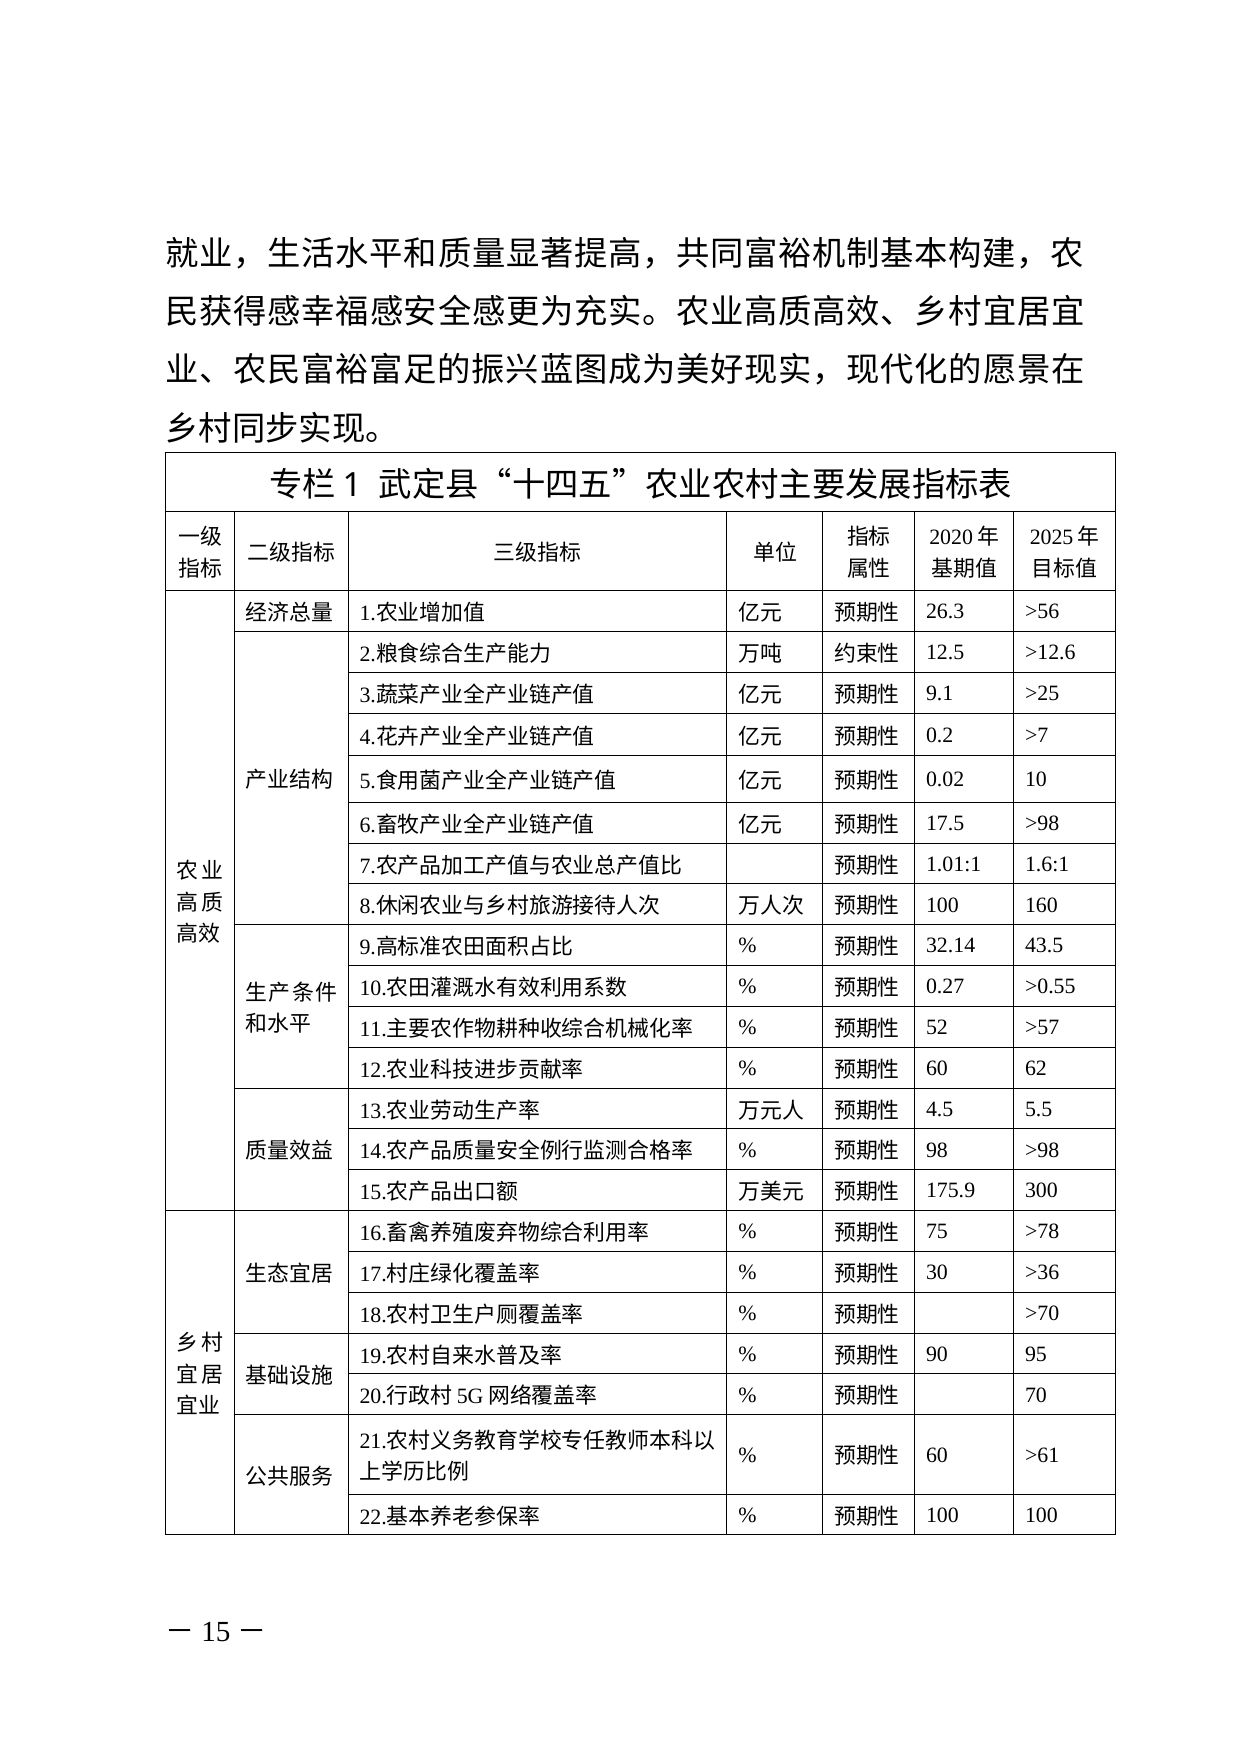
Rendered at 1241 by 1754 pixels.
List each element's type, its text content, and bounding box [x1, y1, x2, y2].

table_cell 4.5 [915, 1089, 1013, 1128]
table_cell 约束性 [823, 632, 914, 672]
table_cell >78 [1014, 1211, 1115, 1251]
table_cell 60 [915, 1048, 1013, 1087]
table_cell 预期性 [823, 1415, 914, 1493]
table_cell >12.6 [1014, 632, 1115, 672]
table_cell 万人次 [727, 884, 822, 924]
table_cell 43.5 [1014, 925, 1115, 965]
table_cell 0.2 [915, 714, 1013, 755]
table_cell 预期性 [823, 1334, 914, 1373]
table_cell 万美元 [727, 1170, 822, 1210]
table_cell 1.农业增加值 [349, 591, 726, 631]
table_cell 预期性 [823, 1170, 914, 1210]
table_cell 160 [1014, 884, 1115, 924]
table_cell 亿元 [727, 673, 822, 713]
table_cell 19.农村自来水普及率 [349, 1334, 726, 1373]
table_cell 预期性 [823, 1007, 914, 1047]
table_cell % [727, 1007, 822, 1047]
table_cell 预期性 [823, 1129, 914, 1169]
table_cell 1.01:1 [915, 844, 1013, 883]
table_cell % [727, 1211, 822, 1251]
table_cell >36 [1014, 1252, 1115, 1292]
table_cell % [727, 925, 822, 965]
table_cell 亿元 [727, 714, 822, 755]
table_cell 98 [915, 1129, 1013, 1169]
table_cell 产业结构 [235, 632, 348, 924]
table_cell 9.1 [915, 673, 1013, 713]
table_cell 预期性 [823, 1048, 914, 1087]
table_cell 预期性 [823, 591, 914, 631]
table_cell % [727, 1293, 822, 1332]
table_cell 基础设施 [235, 1334, 348, 1414]
table_cell 100 [915, 1495, 1013, 1534]
table_cell 预期性 [823, 884, 914, 924]
table_cell 预期性 [823, 673, 914, 713]
table_cell 12.农业科技进步贡献率 [349, 1048, 726, 1087]
table_cell 亿元 [727, 803, 822, 842]
table_cell 公共服务 [235, 1415, 348, 1534]
table_cell 预期性 [823, 1211, 914, 1251]
table_cell 20.行政村5G网络覆盖率 [349, 1374, 726, 1414]
table_cell 100 [1014, 1495, 1115, 1534]
table_cell 预期性 [823, 925, 914, 965]
table_cell 26.3 [915, 591, 1013, 631]
table_cell 农业高质高效 [166, 591, 234, 1210]
table_cell 32.14 [915, 925, 1013, 965]
table_cell 30 [915, 1252, 1013, 1292]
table_cell 0.27 [915, 966, 1013, 1006]
table_cell 二级指标 [235, 512, 348, 590]
table_cell 预期性 [823, 1374, 914, 1414]
table_cell 14.农产品质量安全例行监测合格率 [349, 1129, 726, 1169]
table_cell 亿元 [727, 756, 822, 802]
table_cell 175.9 [915, 1170, 1013, 1210]
table_cell 10 [1014, 756, 1115, 802]
table_cell 90 [915, 1334, 1013, 1373]
table_cell 17.5 [915, 803, 1013, 842]
table_cell % [727, 1129, 822, 1169]
table_cell % [727, 1374, 822, 1414]
table_cell 75 [915, 1211, 1013, 1251]
table_cell 乡村宜居宜业 [166, 1211, 234, 1534]
table_cell 5.食用菌产业全产业链产值 [349, 756, 726, 802]
table_cell 15.农产品出口额 [349, 1170, 726, 1210]
table_cell 5.5 [1014, 1089, 1115, 1128]
table_cell % [727, 1252, 822, 1292]
table_cell >70 [1014, 1293, 1115, 1332]
table_cell % [727, 1334, 822, 1373]
table_cell 17.村庄绿化覆盖率 [349, 1252, 726, 1292]
table_cell 亿元 [727, 591, 822, 631]
table_cell 2020年基期值 [915, 512, 1013, 590]
table_cell 16.畜禽养殖废弃物综合利用率 [349, 1211, 726, 1251]
table_cell 万元人 [727, 1089, 822, 1128]
table_cell 62 [1014, 1048, 1115, 1087]
table_cell 生态宜居 [235, 1211, 348, 1332]
table_cell >25 [1014, 673, 1115, 713]
table_cell 指标 属性 [823, 512, 914, 590]
table_cell 2.粮食综合生产能力 [349, 632, 726, 672]
table_cell 95 [1014, 1334, 1115, 1373]
table_cell 预期性 [823, 1089, 914, 1128]
table_cell [915, 1374, 1013, 1414]
table_cell 60 [915, 1415, 1013, 1493]
table_cell % [727, 966, 822, 1006]
table_cell 1.6:1 [1014, 844, 1115, 883]
table_cell >7 [1014, 714, 1115, 755]
table_cell 万吨 [727, 632, 822, 672]
table_cell 三级指标 [349, 512, 726, 590]
table_cell 预期性 [823, 1495, 914, 1534]
table_cell 预期性 [823, 1252, 914, 1292]
table_cell 300 [1014, 1170, 1115, 1210]
table_cell 预期性 [823, 756, 914, 802]
table_cell 2025年目标值 [1014, 512, 1115, 590]
table_cell >56 [1014, 591, 1115, 631]
table_cell 6.畜牧产业全产业链产值 [349, 803, 726, 842]
table_cell >98 [1014, 803, 1115, 842]
table_cell 3.蔬菜产业全产业链产值 [349, 673, 726, 713]
table_cell 质量效益 [235, 1089, 348, 1210]
table_cell >0.55 [1014, 966, 1115, 1006]
table_cell 52 [915, 1007, 1013, 1047]
table_cell % [727, 1495, 822, 1534]
table_cell 70 [1014, 1374, 1115, 1414]
table_cell [915, 1293, 1013, 1332]
table_cell % [727, 1415, 822, 1493]
table_cell >57 [1014, 1007, 1115, 1047]
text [165, 218, 1087, 452]
table_cell 8.休闲农业与乡村旅游接待人次 [349, 884, 726, 924]
table_cell >61 [1014, 1415, 1115, 1493]
table_cell 预期性 [823, 844, 914, 883]
table_cell 7.农产品加工产值与农业总产值比 [349, 844, 726, 883]
table_cell 0.02 [915, 756, 1013, 802]
table_header 专栏1 武定县“十四五”农业农村主要发展指标表 [166, 453, 1115, 511]
table_cell 11.主要农作物耕种收综合机械化率 [349, 1007, 726, 1047]
table_cell 18.农村卫生户厕覆盖率 [349, 1293, 726, 1332]
table_cell >98 [1014, 1129, 1115, 1169]
table_cell 9.高标准农田面积占比 [349, 925, 726, 965]
table_cell 21.农村义务教育学校专任教师本科以上学历比例 [349, 1415, 726, 1493]
table_cell 4.花卉产业全产业链产值 [349, 714, 726, 755]
table_cell 单位 [727, 512, 822, 590]
table_cell 经济总量 [235, 591, 348, 631]
table_cell 预期性 [823, 966, 914, 1006]
table_cell 10.农田灌溉水有效利用系数 [349, 966, 726, 1006]
table_cell 预期性 [823, 1293, 914, 1332]
table_cell 预期性 [823, 803, 914, 842]
table_cell 13.农业劳动生产率 [349, 1089, 726, 1128]
table_cell 一级指标 [166, 512, 234, 590]
table_cell 22.基本养老参保率 [349, 1495, 726, 1534]
table_cell 生产条件和水平 [235, 925, 348, 1087]
table_cell [727, 844, 822, 883]
table_cell % [727, 1048, 822, 1087]
table_cell 12.5 [915, 632, 1013, 672]
table_cell 100 [915, 884, 1013, 924]
table_cell 预期性 [823, 714, 914, 755]
